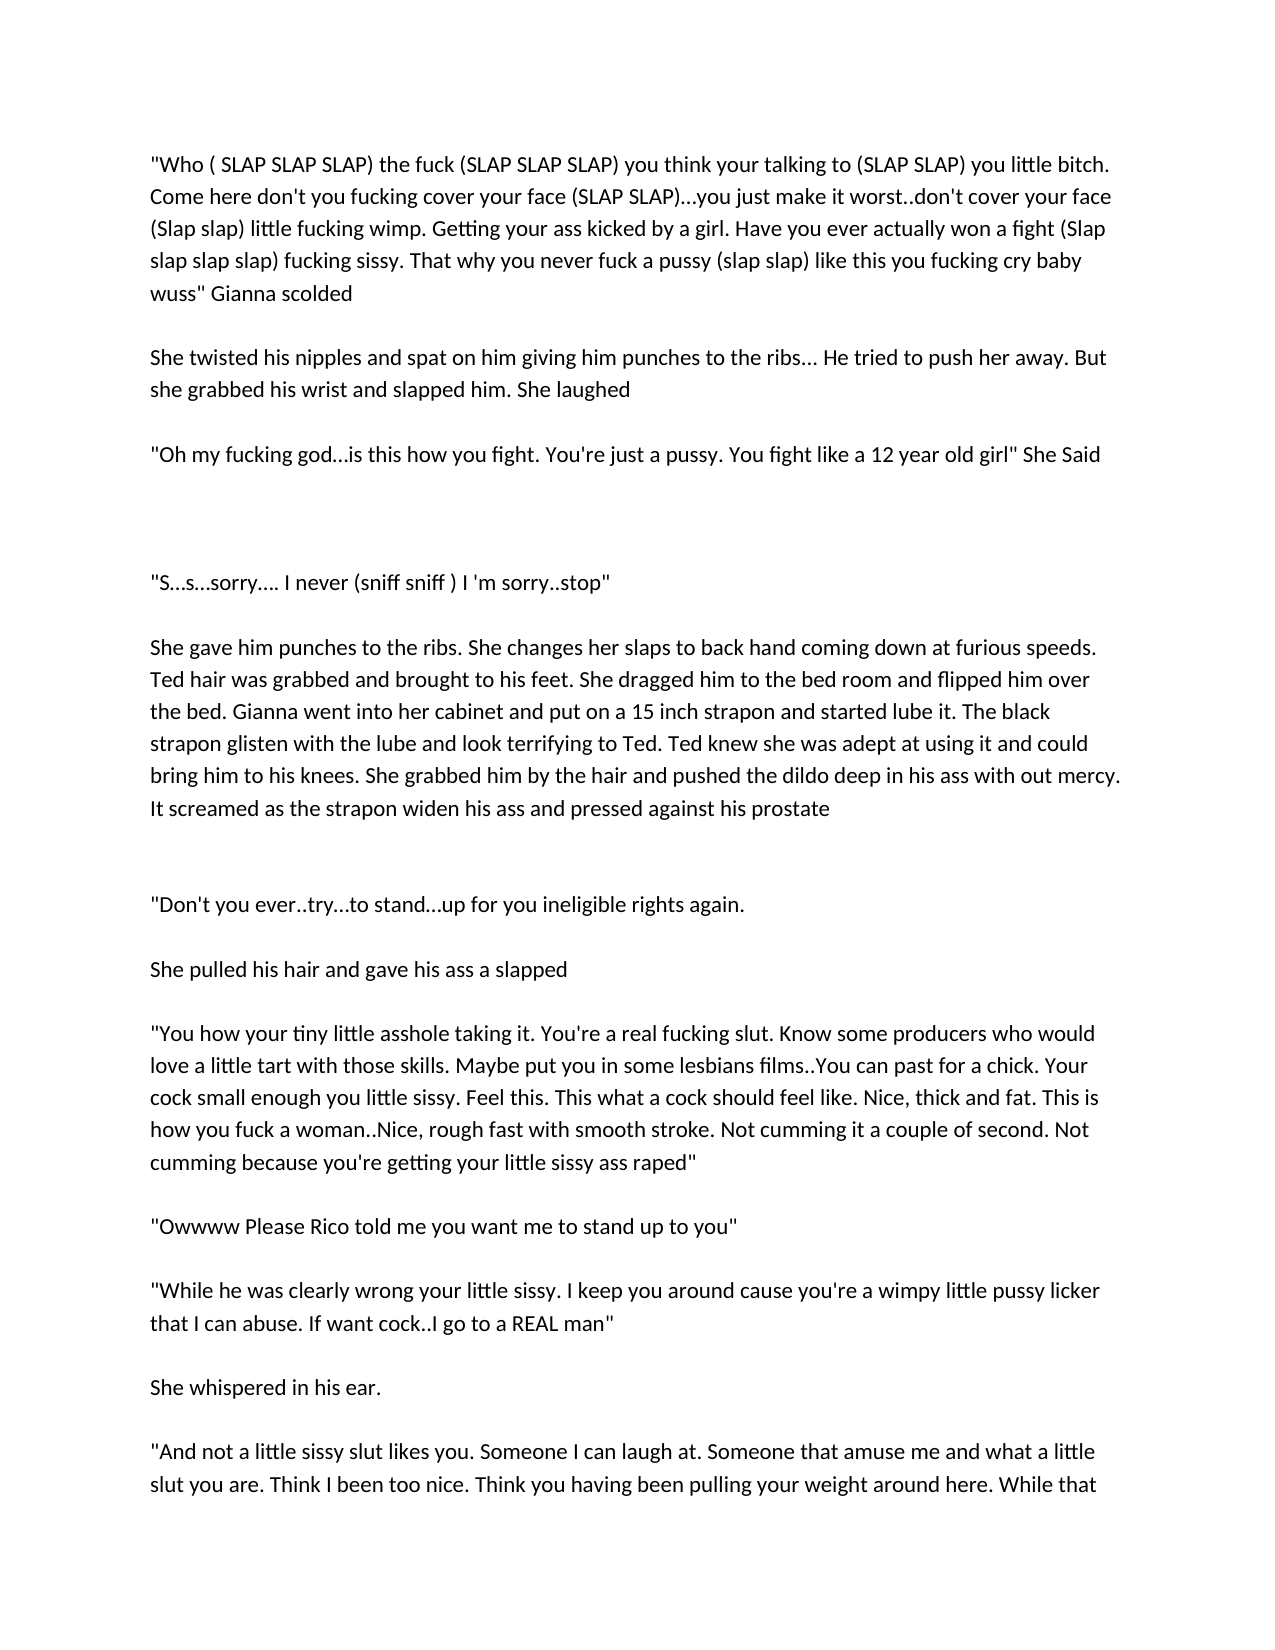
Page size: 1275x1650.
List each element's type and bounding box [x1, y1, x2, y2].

text [150, 150, 1125, 1498]
